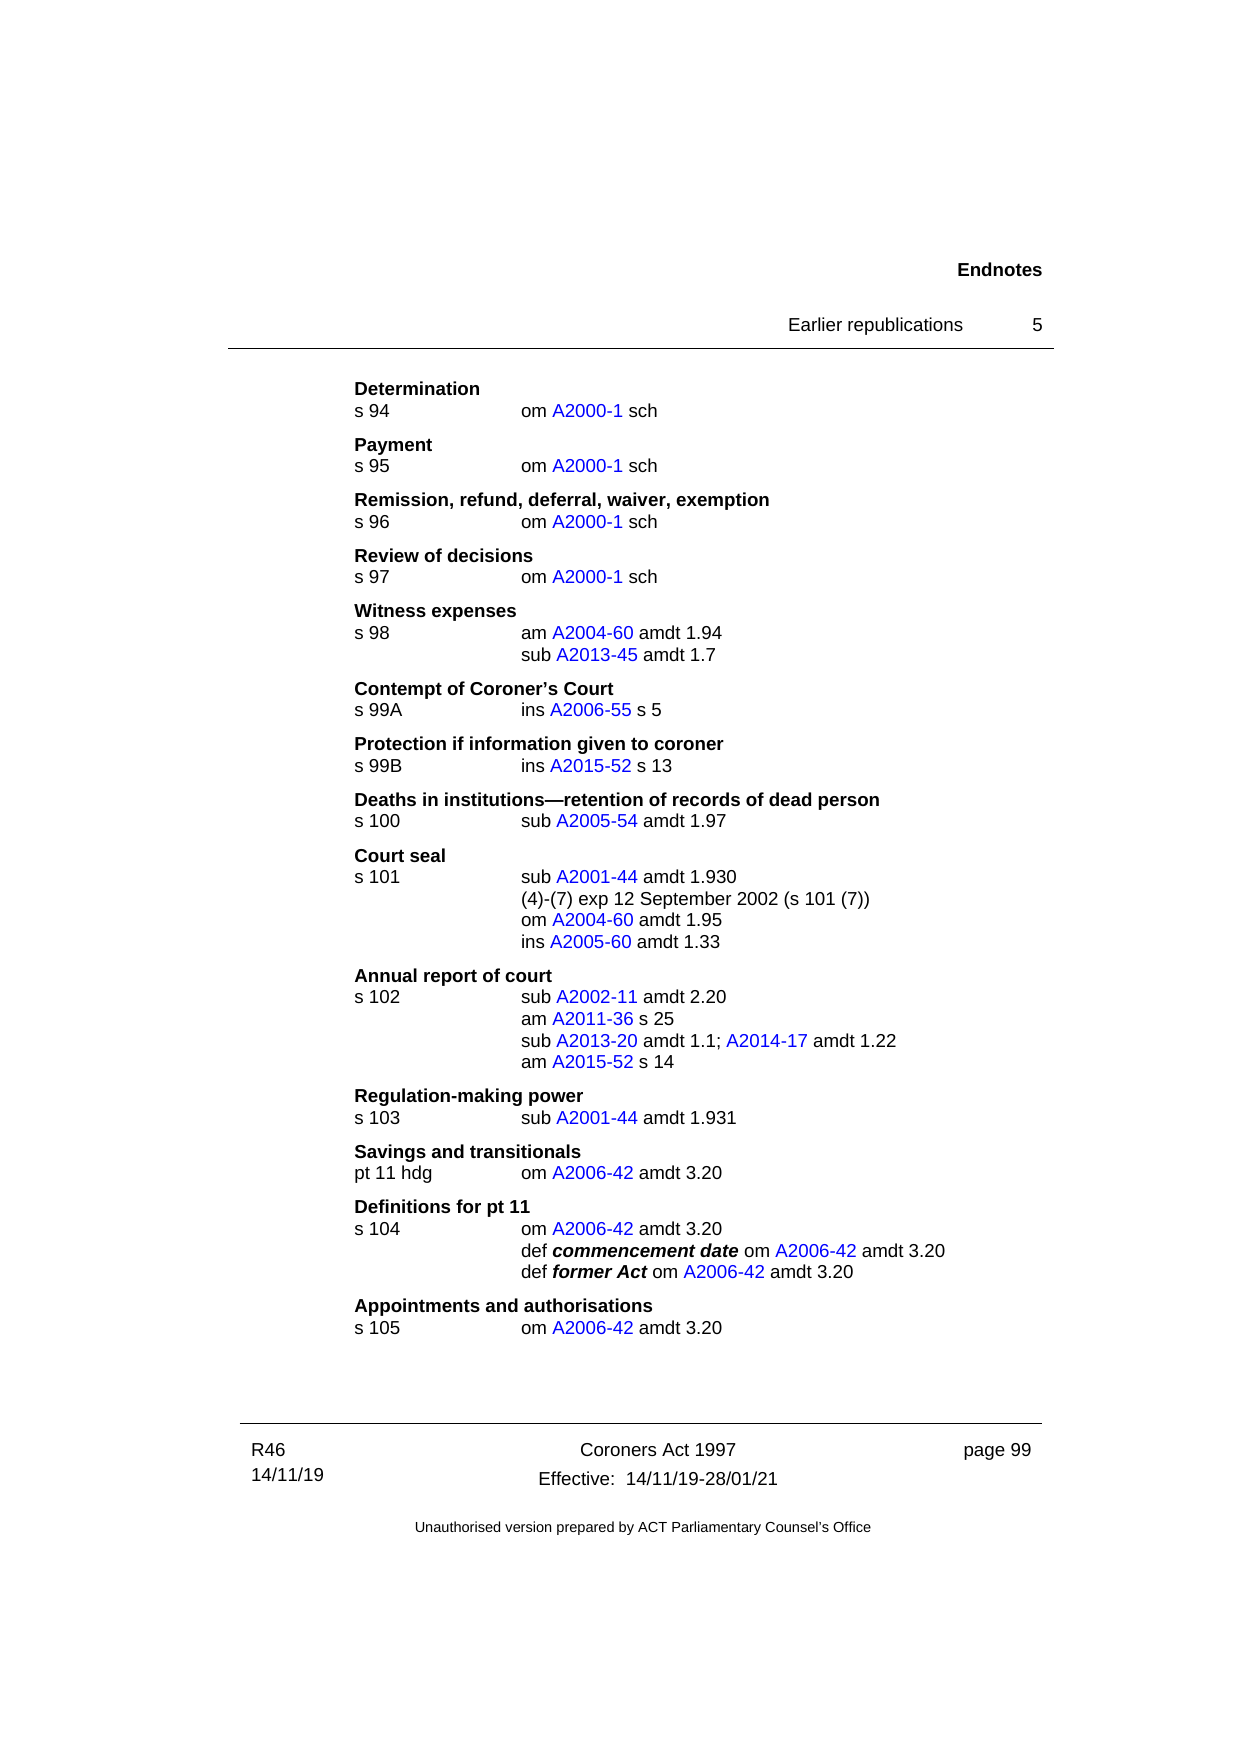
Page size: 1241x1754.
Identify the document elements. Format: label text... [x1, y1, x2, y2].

text Regulation-making power [354, 1085, 1042, 1107]
text ins A2005-60 amdt 1.33 [354, 931, 1042, 952]
text Court seal [354, 844, 1042, 866]
text s 101 sub A2001-44 amdt 1.930 [354, 866, 1042, 887]
text Contempt of Coroner’s Court [354, 677, 1042, 699]
text (4)-(7) exp 12 September 2002 (s 101 (7)) [354, 887, 1042, 909]
text Determination [354, 378, 1042, 399]
text s 99A ins A2006-55 s 5 [354, 699, 1042, 721]
text s 103 sub A2001-44 amdt 1.931 [354, 1107, 1042, 1128]
text s 95 om A2000-1 sch [354, 455, 1042, 477]
text s 102 sub A2002-11 amdt 2.20 [354, 986, 1042, 1008]
text s 105 om A2006-42 amdt 3.20 [354, 1317, 1042, 1338]
text def former Act om A2006-42 amdt 3.20 [354, 1261, 1042, 1282]
text Witness expenses [354, 600, 1042, 622]
text pt 11 hdg om A2006-42 amdt 3.20 [354, 1162, 1042, 1184]
text s 104 om A2006-42 amdt 3.20 [354, 1218, 1042, 1239]
text def commencement date om A2006-42 amdt 3.20 [354, 1239, 1042, 1261]
text am A2015-52 s 14 [354, 1051, 1042, 1072]
text Remission, refund, deferral, waiver, exemption [354, 489, 1042, 511]
text s 98 am A2004-60 amdt 1.94 [354, 622, 1042, 643]
text Payment [354, 433, 1042, 455]
text s 100 sub A2005-54 amdt 1.97 [354, 810, 1042, 832]
text om A2004-60 amdt 1.95 [354, 909, 1042, 931]
text Appointments and authorisations [354, 1295, 1042, 1317]
text s 94 om A2000-1 sch [354, 399, 1042, 421]
text Deaths in institutions—retention of records of dead person [354, 789, 1042, 810]
text Review of decisions [354, 545, 1042, 566]
text s 96 om A2000-1 sch [354, 511, 1042, 532]
text sub A2013-20 amdt 1.1; A2014-17 amdt 1.22 [354, 1029, 1042, 1051]
text sub A2013-45 amdt 1.7 [354, 643, 1042, 665]
text s 99B ins A2015-52 s 13 [354, 755, 1042, 776]
text Definitions for pt 11 [354, 1196, 1042, 1218]
text Protection if information given to coroner [354, 733, 1042, 755]
text Annual report of court [354, 965, 1042, 986]
text Savings and transitionals [354, 1141, 1042, 1162]
text am A2011-36 s 25 [354, 1008, 1042, 1029]
text s 97 om A2000-1 sch [354, 566, 1042, 588]
